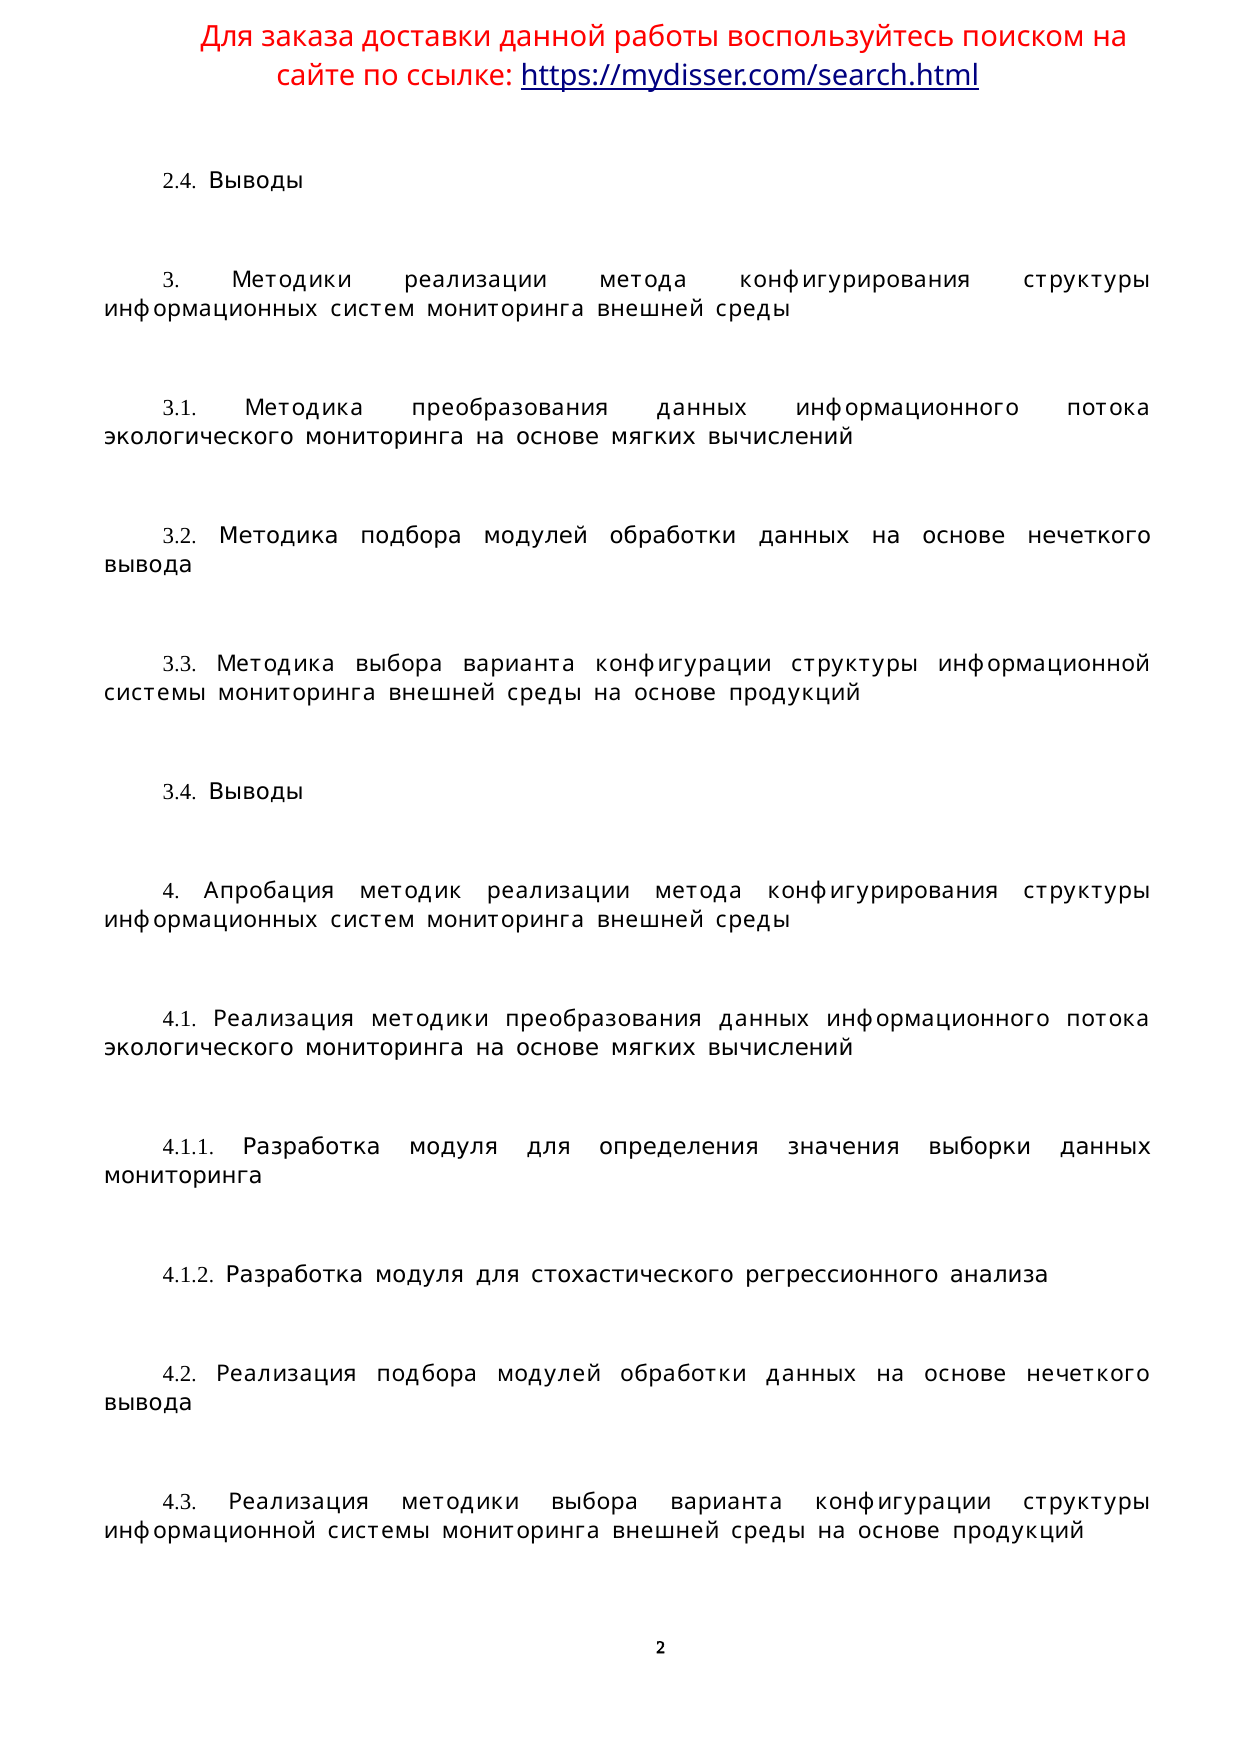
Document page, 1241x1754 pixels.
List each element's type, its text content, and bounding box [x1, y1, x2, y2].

text 4.2. Реализация подбора модулей обработки данных на основе нечеткого вывода [103, 1357, 1152, 1415]
text 3.3. Методика выбора варианта конфигурации структуры информационной системы мониторинга внешней среды на основе продукций [103, 647, 1152, 705]
text 3.4. Выводы [103, 775, 1152, 804]
text 3.2. Методика подбора модулей обработки данных на основе нечеткого вывода [103, 519, 1152, 577]
text 4.1.2. Разработка модуля для стохастического регрессионного анализа [103, 1258, 1152, 1287]
text 4. Апробация методик реализации метода конфигурирования структуры информационных систем мониторинга внешней среды [103, 874, 1152, 932]
text 4.3. Реализация методики выбора варианта конфигурации структуры информационной системы мониторинга внешней среды на основе продукций [103, 1485, 1152, 1543]
text 2.4. Выводы [103, 164, 1152, 193]
text 4.1. Реализация методики преобразования данных информационного потока экологического мониторинга на основе мягких вычислений [103, 1002, 1152, 1060]
text 4.1.1. Разработка модуля для определения значения выборки данных мониторинга [103, 1130, 1152, 1188]
text 3.1. Методика преобразования данных информационного потока экологического мониторинга на основе мягких вычислений [103, 392, 1152, 449]
text 3. Методики реализации метода конфигурирования структуры информационных систем мониторинга внешней среды [103, 264, 1152, 321]
